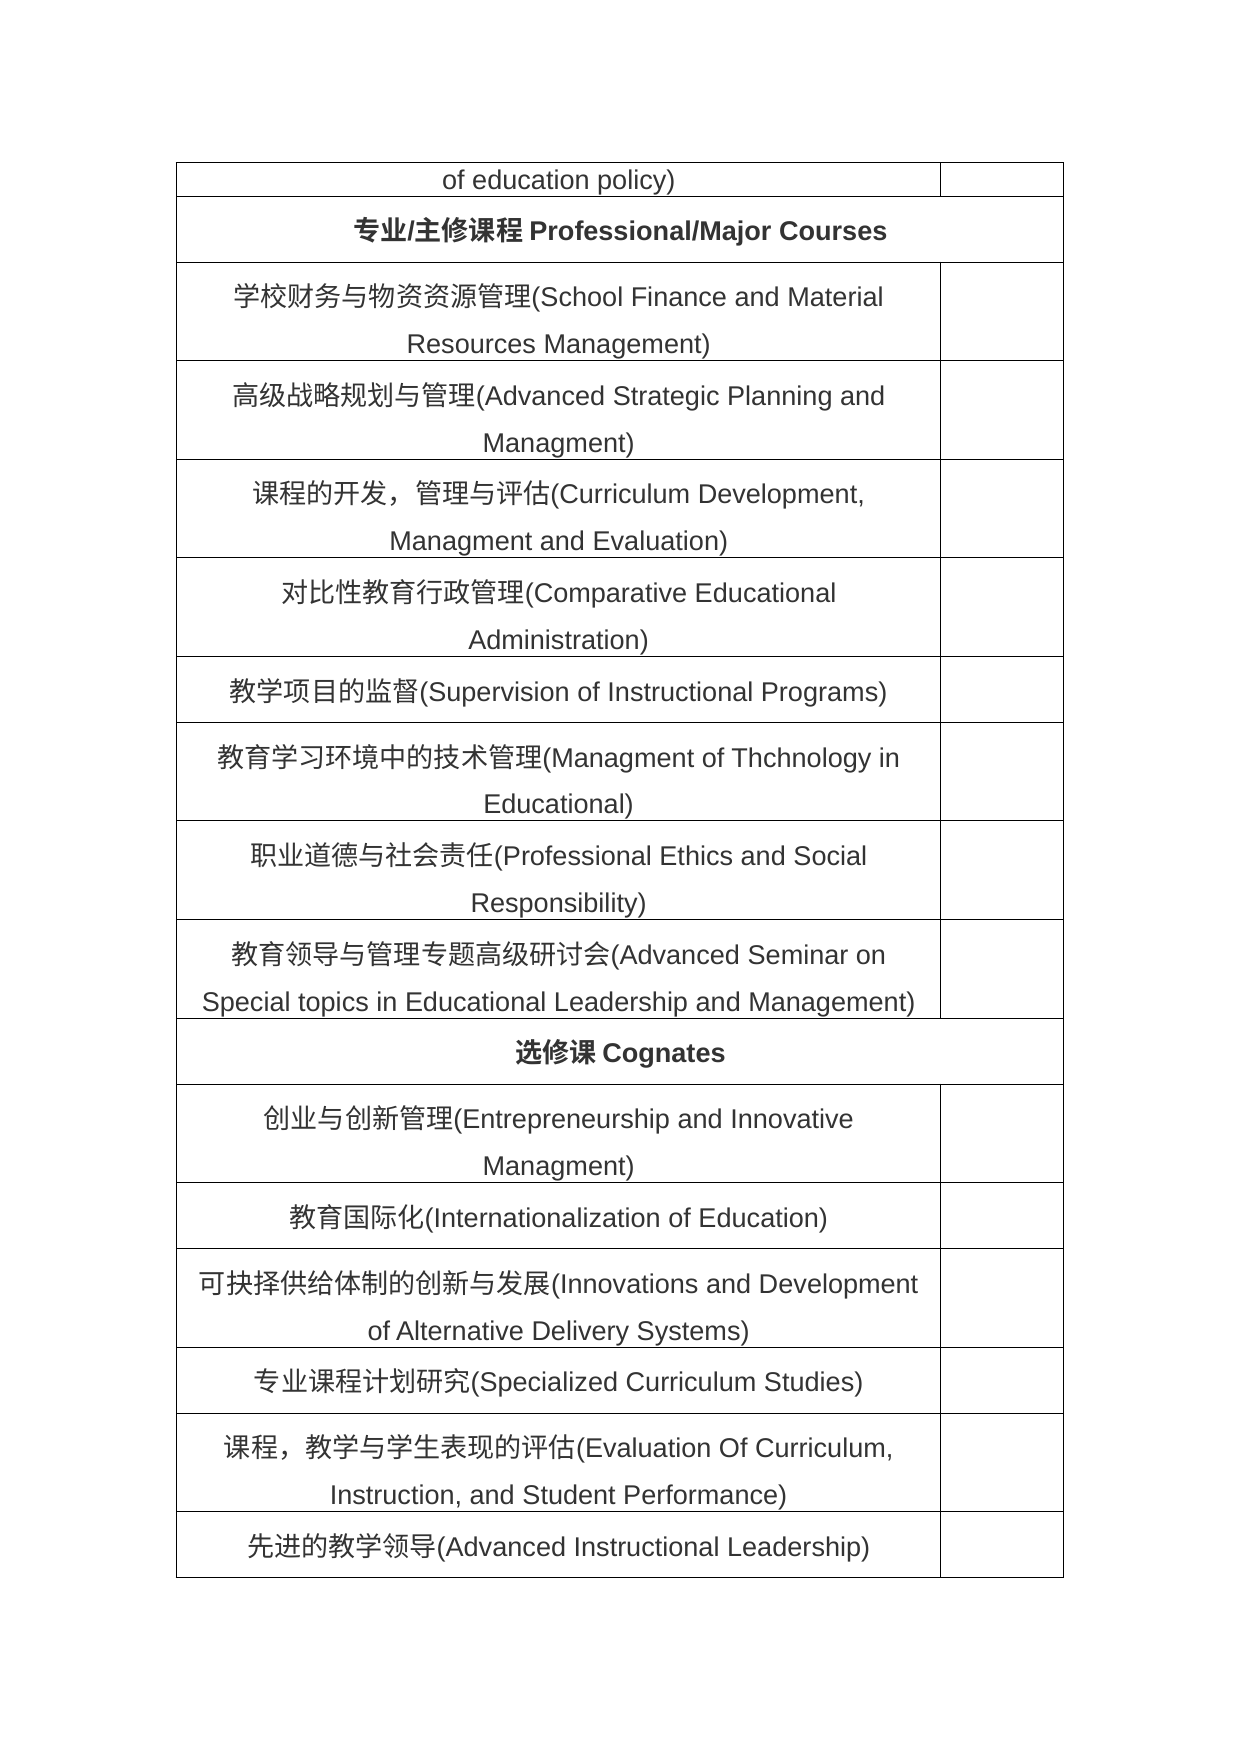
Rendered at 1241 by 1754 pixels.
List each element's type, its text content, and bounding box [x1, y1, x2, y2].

table_cell 课程，教学与学生表现的评估(Evaluation Of Curriculum, Instruction, and Student Performance) [177, 1414, 940, 1511]
table_cell 教育学习环境中的技术管理(Managment of Thchnology in Educational) [177, 723, 940, 820]
table_cell [941, 1414, 1063, 1511]
table_cell 课程的开发，管理与评估(Curriculum Development, Managment and Evaluation) [177, 460, 940, 557]
table_cell [941, 1348, 1063, 1413]
table_cell 创业与创新管理(Entrepreneurship and Innovative Managment) [177, 1085, 940, 1182]
table_cell [941, 1183, 1063, 1248]
table_cell 对比性教育行政管理(Comparative Educational Administration) [177, 558, 940, 656]
table_cell [941, 263, 1063, 360]
table_cell 专业课程计划研究(Specialized Curriculum Studies) [177, 1348, 940, 1413]
table_cell 教育领导与管理专题高级研讨会(Advanced Seminar on Special topics in Educational Leadership and Management) [177, 920, 940, 1017]
table_cell 先进的教学领导(Advanced Instructional Leadership) [177, 1512, 940, 1577]
table_cell [941, 361, 1063, 459]
table_cell [941, 1512, 1063, 1577]
table_cell 专业/主修课程 Professional/Major Courses [177, 197, 1063, 262]
table_cell [941, 1085, 1063, 1182]
table_cell [941, 163, 1063, 196]
table_cell [941, 460, 1063, 557]
table_cell [941, 723, 1063, 820]
table_cell 教育国际化(Internationalization of Education) [177, 1183, 940, 1248]
table_cell 学校财务与物资资源管理(School Finance and Material Resources Management) [177, 263, 940, 360]
table_cell [941, 821, 1063, 919]
table_cell 高级战略规划与管理(Advanced Strategic Planning and Managment) [177, 361, 940, 459]
table_cell [941, 657, 1063, 722]
table_cell 选修课 Cognates [177, 1019, 1063, 1083]
table_cell [941, 920, 1063, 1017]
table_cell [941, 1249, 1063, 1347]
table_cell [941, 558, 1063, 656]
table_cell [177, 163, 940, 196]
table_cell 可抉择供给体制的创新与发展(Innovations and Development of Alternative Delivery Systems) [177, 1249, 940, 1347]
table_cell 教学项目的监督(Supervision of Instructional Programs) [177, 657, 940, 722]
table_cell 职业道德与社会责任(Professional Ethics and Social Responsibility) [177, 821, 940, 919]
